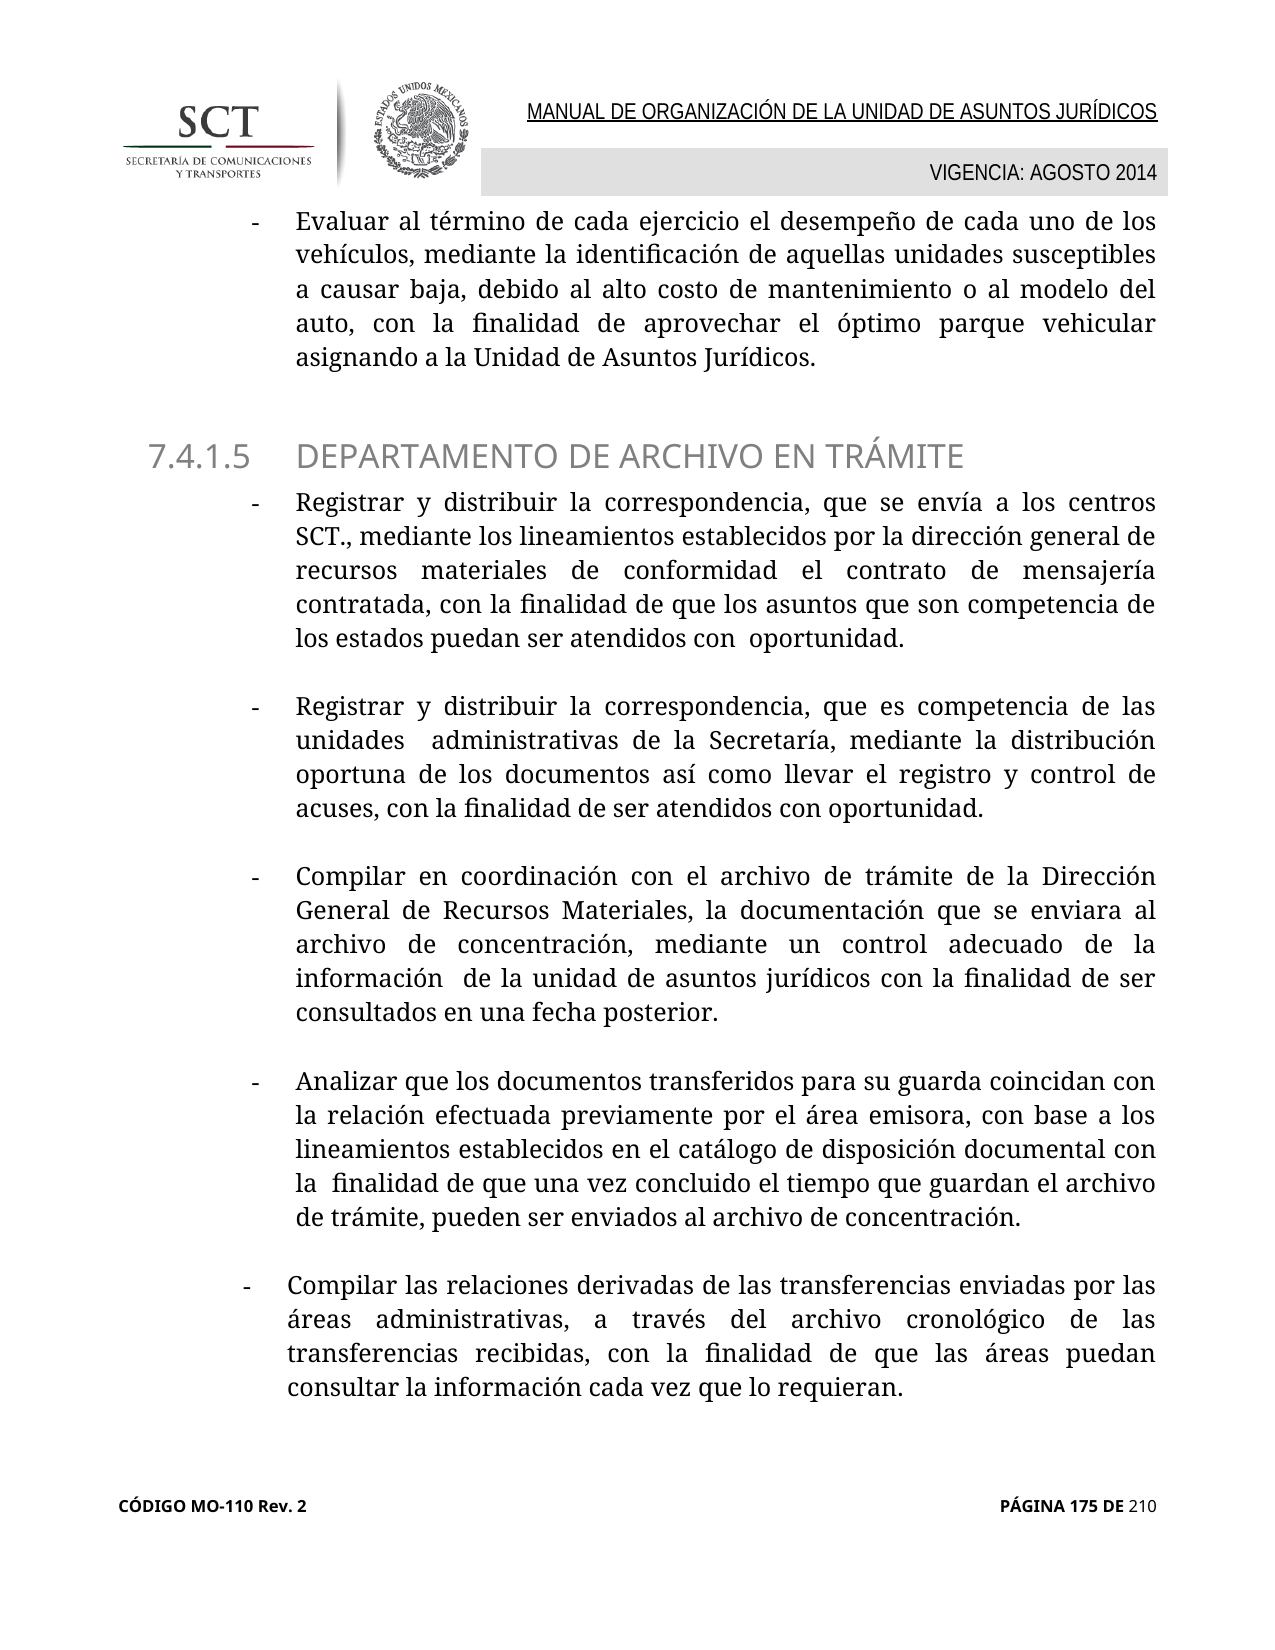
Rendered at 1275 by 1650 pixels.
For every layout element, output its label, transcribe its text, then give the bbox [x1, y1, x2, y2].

list Registrar y distribuir la correspondencia, que es competencia de las unidades administrativas de la Secretaría, mediante la distribución oportuna de los documentos así como llevar el registro y control de acuses, con la finalidad de ser atendidos con oportunidad. [251, 688, 1157, 825]
list Analizar que los documentos transferidos para su guarda coincidan con la relación efectuada previamente por el área emisora, con base a los lineamientos establecidos en el catálogo de disposición documental con la finalidad de que una vez concluido el tiempo que guardan el archivo de trámite, pueden ser enviados al archivo de concentración. [251, 1063, 1157, 1233]
picture [118, 73, 470, 195]
list Registrar y distribuir la correspondencia, que se envía a los centros SCT., mediante los lineamientos establecidos por la dirección general de recursos materiales de conformidad el contrato de mensajería contratada, con la finalidad de que los asuntos que son competencia de los estados puedan ser atendidos con oportunidad. [251, 484, 1157, 654]
list Evaluar al término de cada ejercicio el desempeño de cada uno de los vehículos, mediante la identificación de aquellas unidades susceptibles a causar baja, debido al alto costo de mantenimiento o al modelo del auto, con la finalidad de aprovechar el óptimo parque vehicular asignando a la Unidad de Asuntos Jurídicos. [251, 203, 1157, 373]
subtitle 7.4.1.5 DEPARTAMENTO DE ARCHIVO EN TRÁMITE [148, 432, 1157, 478]
list Compilar en coordinación con el archivo de trámite de la Dirección General de Recursos Materiales, la documentación que se enviara al archivo de concentración, mediante un control adecuado de la información de la unidad de asuntos jurídicos con la finalidad de ser consultados en una fecha posterior. [251, 859, 1157, 1029]
list Compilar las relaciones derivadas de las transferencias enviadas por las áreas administrativas, a través del archivo cronológico de las transferencias recibidas, con la finalidad de que las áreas puedan consultar la información cada vez que lo requieran. [243, 1268, 1157, 1404]
